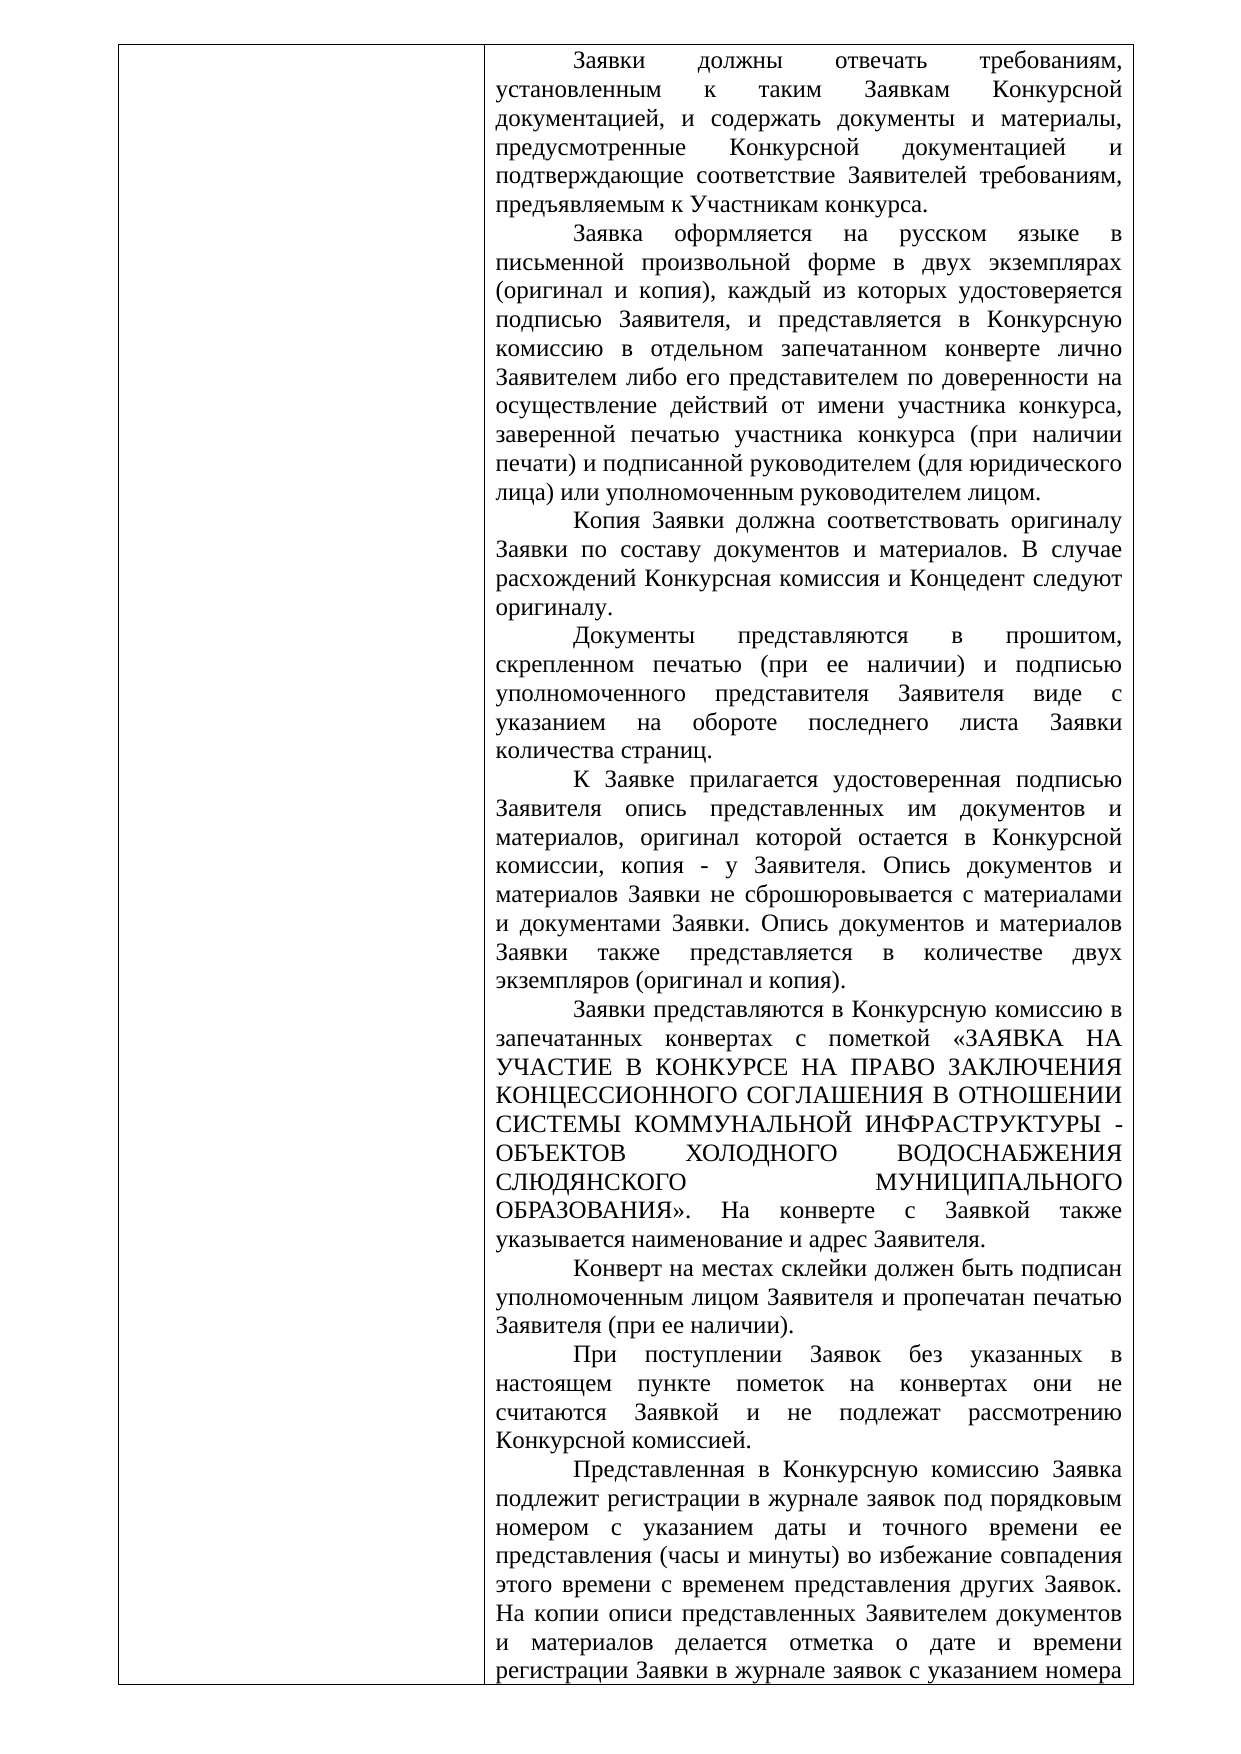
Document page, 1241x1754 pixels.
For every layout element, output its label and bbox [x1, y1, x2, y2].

table_cell [485, 45, 1133, 1684]
table_cell [119, 45, 484, 1684]
